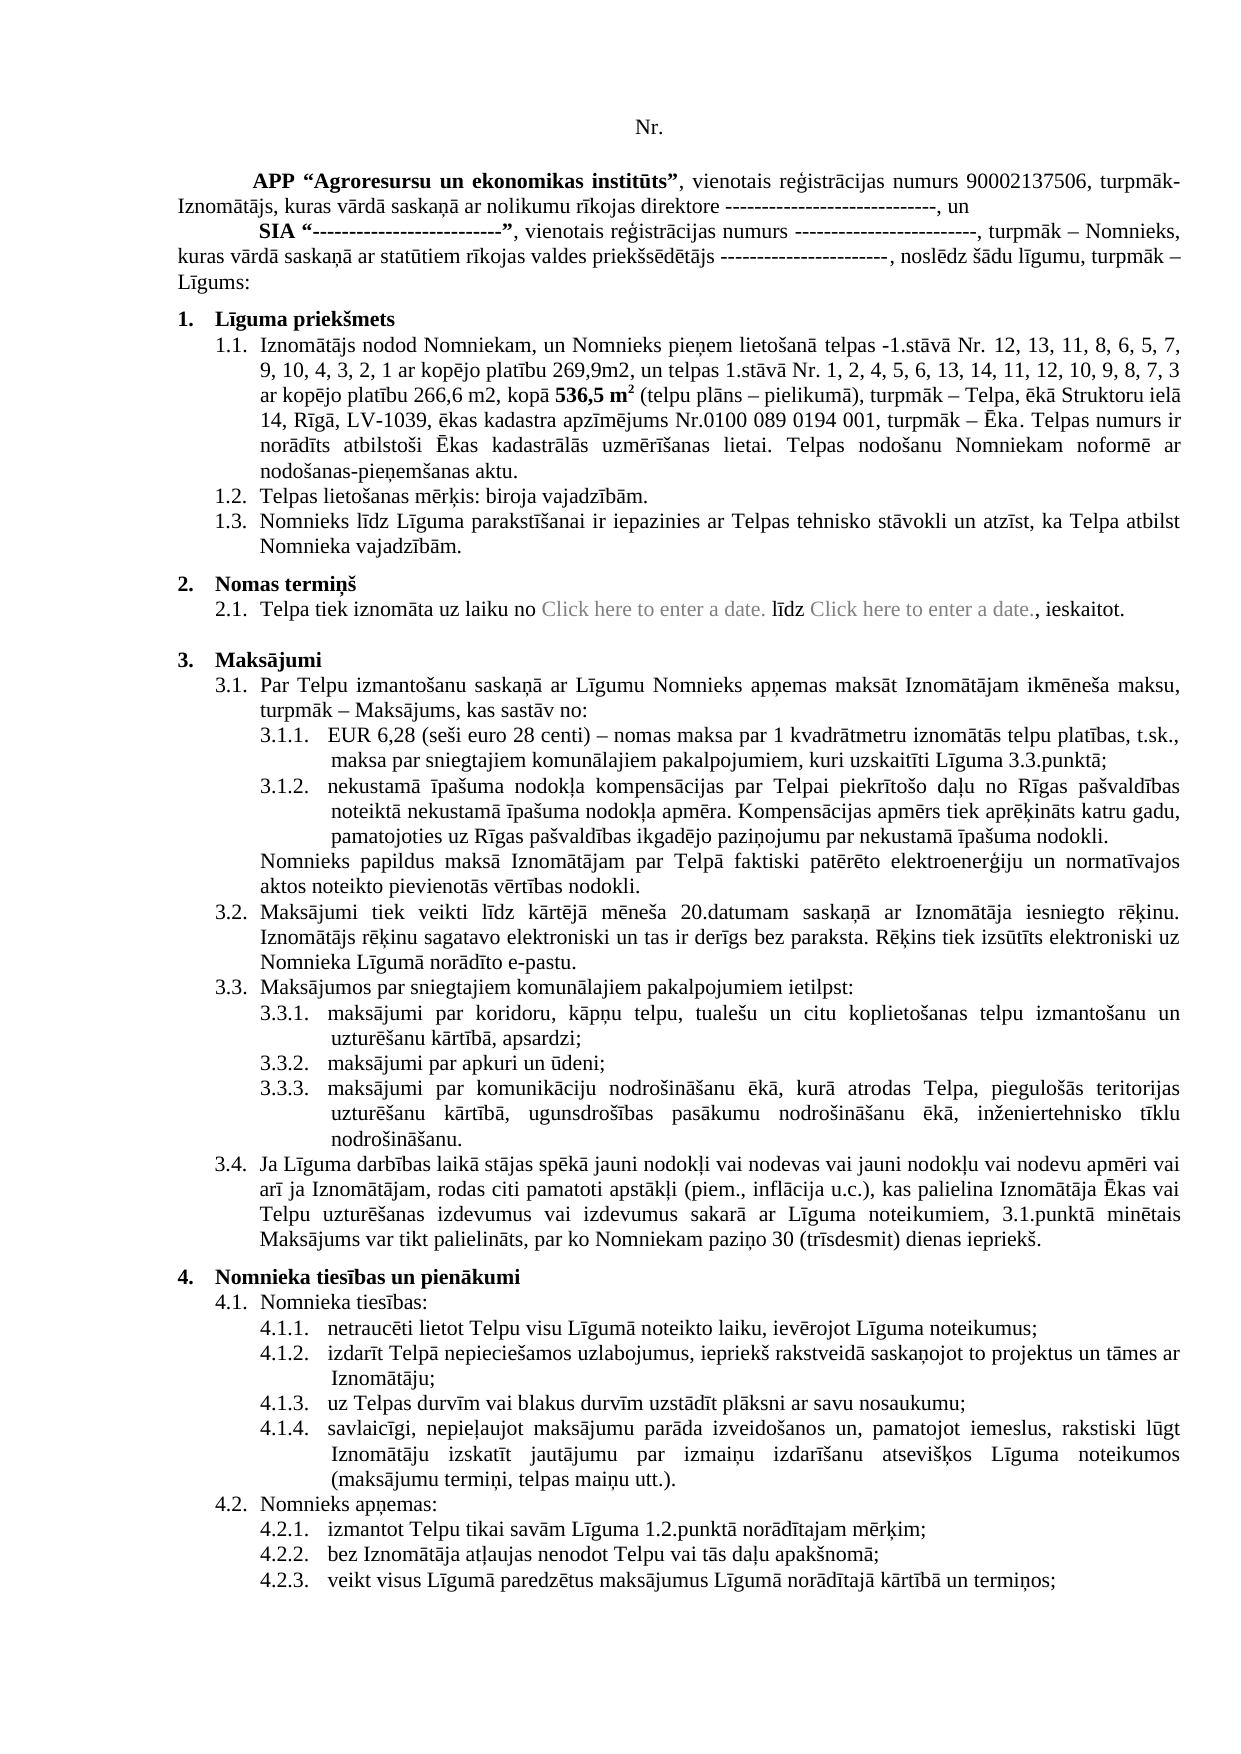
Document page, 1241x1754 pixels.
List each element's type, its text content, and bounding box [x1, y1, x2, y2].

text SIA “--------------------------”, vienotais reģistrācijas numurs -------------------------, turpmāk – Nomnieks, kuras vārdā saskaņā ar statūtiem rīkojas valdes priekšsēdētājs -----------------------, noslēdz šādu līgumu, turpmāk – Līgums: [177, 218, 1181, 294]
list savlaicīgi, nepieļaujot maksājumu parāda izveidošanos un, pamatojot iemeslus, rakstiski lūgt Iznomātāju izskatīt jautājumu par izmaiņu izdarīšanu atsevišķos Līguma noteikumos (maksājumu termiņi, telpas maiņu utt.). [260, 1415, 1181, 1491]
list Par Telpu izmantošanu saskaņā ar Līgumu Nomnieks apņemas maksāt Iznomātājam ikmēneša maksu, turpmāk – Maksājums, kas sastāv no: [215, 672, 1181, 722]
list uz Telpas durvīm vai blakus durvīm uzstādīt plāksni ar savu nosaukumu; [260, 1390, 1181, 1415]
title Nr. [177, 114, 1181, 139]
list Nomnieks līdz Līguma parakstīšanai ir iepazinies ar Telpas tehnisko stāvokli un atzīst, ka Telpa atbilst Nomnieka vajadzībām. [214, 508, 1181, 558]
list maksājumi par komunikāciju nodrošināšanu ēkā, kurā atrodas Telpa, piegulošās teritorijas uzturēšanu kārtībā, ugunsdrošības pasākumu nodrošināšanu ēkā, inženiertehnisko tīklu nodrošināšanu. [260, 1075, 1181, 1151]
list nekustamā īpašuma nodokļa kompensācijas par Telpai piekrītošo daļu no Rīgas pašvaldības noteiktā nekustamā īpašuma nodokļa apmēra. Kompensācijas apmērs tiek aprēķināts katru gadu, pamatojoties uz Rīgas pašvaldības ikgadējo paziņojumu par nekustamā īpašuma nodokli. [260, 773, 1181, 848]
list Maksājumos par sniegtajiem komunālajiem pakalpojumiem ietilpst: [215, 974, 1181, 999]
list Līguma priekšmets [177, 306, 1181, 332]
list Telpas lietošanas mērķis: biroja vajadzībām. [214, 483, 1181, 508]
list izmantot Telpu tikai savām Līguma 1.2.punktā norādītajam mērķim; [260, 1516, 1181, 1541]
list Maksājumi tiek veikti līdz kārtējā mēneša 20.datumam saskaņā ar Iznomātāja iesniegto rēķinu. Iznomātājs rēķinu sagatavo elektroniski un tas ir derīgs bez paraksta. Rēķins tiek izsūtīts elektroniski uz Nomnieka Līgumā norādīto e-pastu. [215, 899, 1181, 974]
list Ja Līguma darbības laikā stājas spēkā jauni nodokļi vai nodevas vai jauni nodokļu vai nodevu apmēri vai arī ja Iznomātājam, rodas citi pamatoti apstākļi (piem., inflācija u.c.), kas palielina Iznomātāja Ēkas vai Telpu uzturēšanas izdevumus vai izdevumus sakarā ar Līguma noteikumiem, 3.1.punktā minētais Maksājums var tikt palielināts, par ko Nomniekam paziņo 30 (trīsdesmit) dienas iepriekš. [214, 1151, 1181, 1252]
list izdarīt Telpā nepieciešamos uzlabojumus, iepriekš rakstveidā saskaņojot to projektus un tāmes ar Iznomātāju; [260, 1340, 1181, 1390]
list netraucēti lietot Telpu visu Līgumā noteikto laiku, ievērojot Līguma noteikumus; [260, 1314, 1181, 1340]
list Maksājumi [177, 647, 1181, 672]
list maksājumi par koridoru, kāpņu telpu, tualešu un citu koplietošanas telpu izmantošanu un uzturēšanu kārtībā, apsardzi; [260, 999, 1181, 1050]
list Nomnieks apņemas: [215, 1491, 1181, 1516]
list Iznomātājs nodod Nomniekam, un Nomnieks pieņem lietošanā telpas -1.stāvā Nr. 12, 13, 11, 8, 6, 5, 7, 9, 10, 4, 3, 2, 1 ar kopējo platību 269,9m2, un telpas 1.stāvā Nr. 1, 2, 4, 5, 6, 13, 14, 11, 12, 10, 9, 8, 7, 3 ar kopējo platību 266,6 m2, kopā 536,5 m2 (telpu plāns – pielikumā), turpmāk – Telpa, ēkā Struktoru ielā 14, Rīgā, LV-1039, ēkas kadastra apzīmējums Nr.0100 089 0194 001, turpmāk – Ēka. Telpas numurs ir norādīts atbilstoši Ēkas kadastrālās uzmērīšanas lietai. Telpas nodošanu Nomniekam noformē ar nodošanas-pieņemšanas aktu. [215, 332, 1181, 483]
list EUR 6,28 (seši euro 28 centi) – nomas maksa par 1 kvadrātmetru iznomātās telpu platības, t.sk., maksa par sniegtajiem komunālajiem pakalpojumiem, kuri uzskaitīti Līguma 3.3.punktā; [260, 722, 1181, 773]
list Nomnieka tiesības: [215, 1289, 1181, 1314]
list maksājumi par apkuri un ūdeni; [260, 1050, 1181, 1075]
list Nomas termiņš [177, 571, 1181, 596]
list bez Iznomātāja atļaujas nenodot Telpu vai tās daļu apakšnomā; [260, 1541, 1181, 1567]
list veikt visus Līgumā paredzētus maksājumus Līgumā norādītajā kārtībā un termiņos; [260, 1567, 1181, 1592]
list Telpa tiek iznomāta uz laiku no līdz , ieskaitot. [215, 596, 1181, 621]
text APP “Agroresursu un ekonomikas institūts”, vienotais reģistrācijas numurs 90002137506, turpmāk- Iznomātājs, kuras vārdā saskaņā ar nolikumu rīkojas direktore -----------------------------, un [177, 168, 1181, 218]
list Nomnieka tiesības un pienākumi [177, 1264, 1181, 1289]
text Nomnieks papildus maksā Iznomātājam par Telpā faktiski patērēto elektroenerģiju un normatīvajos aktos noteikto pievienotās vērtības nodokli. [260, 848, 1181, 899]
